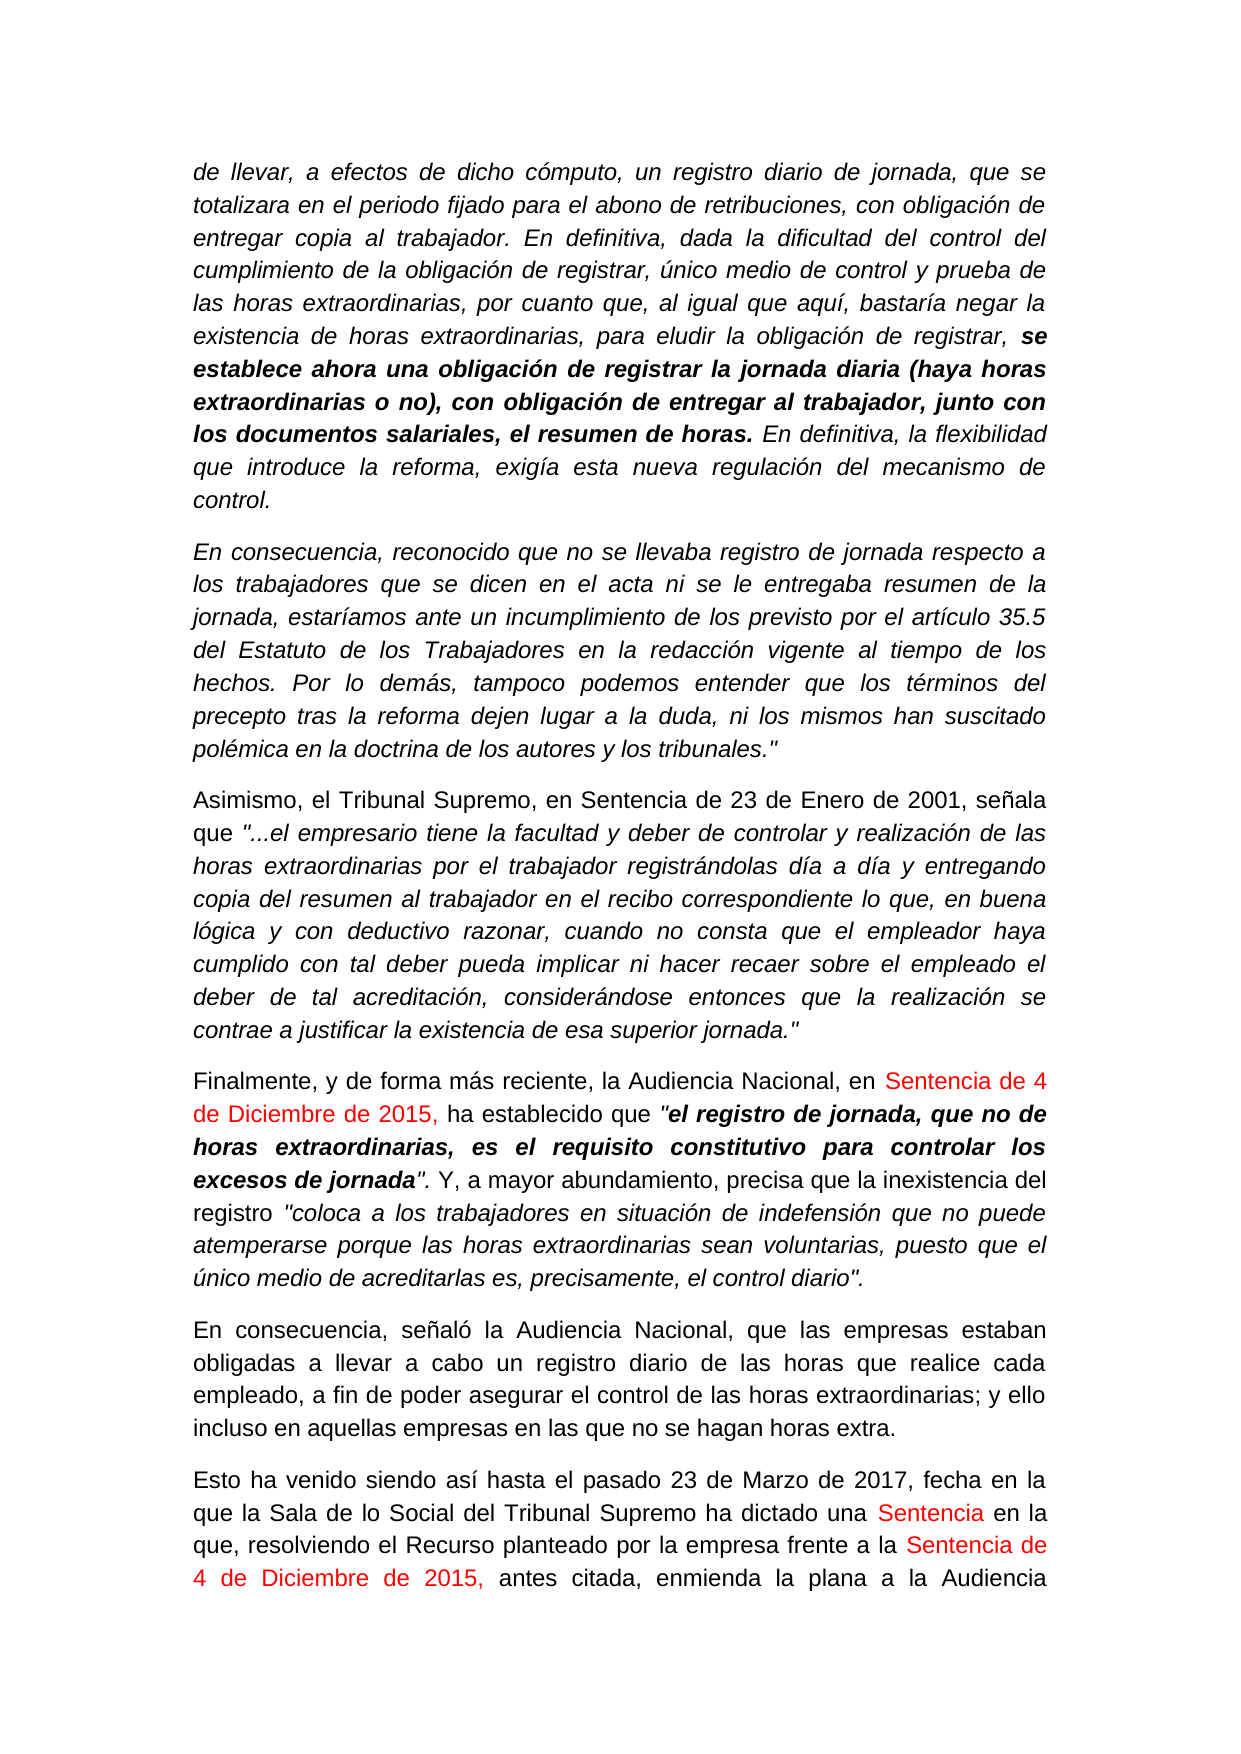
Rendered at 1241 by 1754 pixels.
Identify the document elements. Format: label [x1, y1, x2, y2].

table_cell [177, 148, 1063, 1592]
